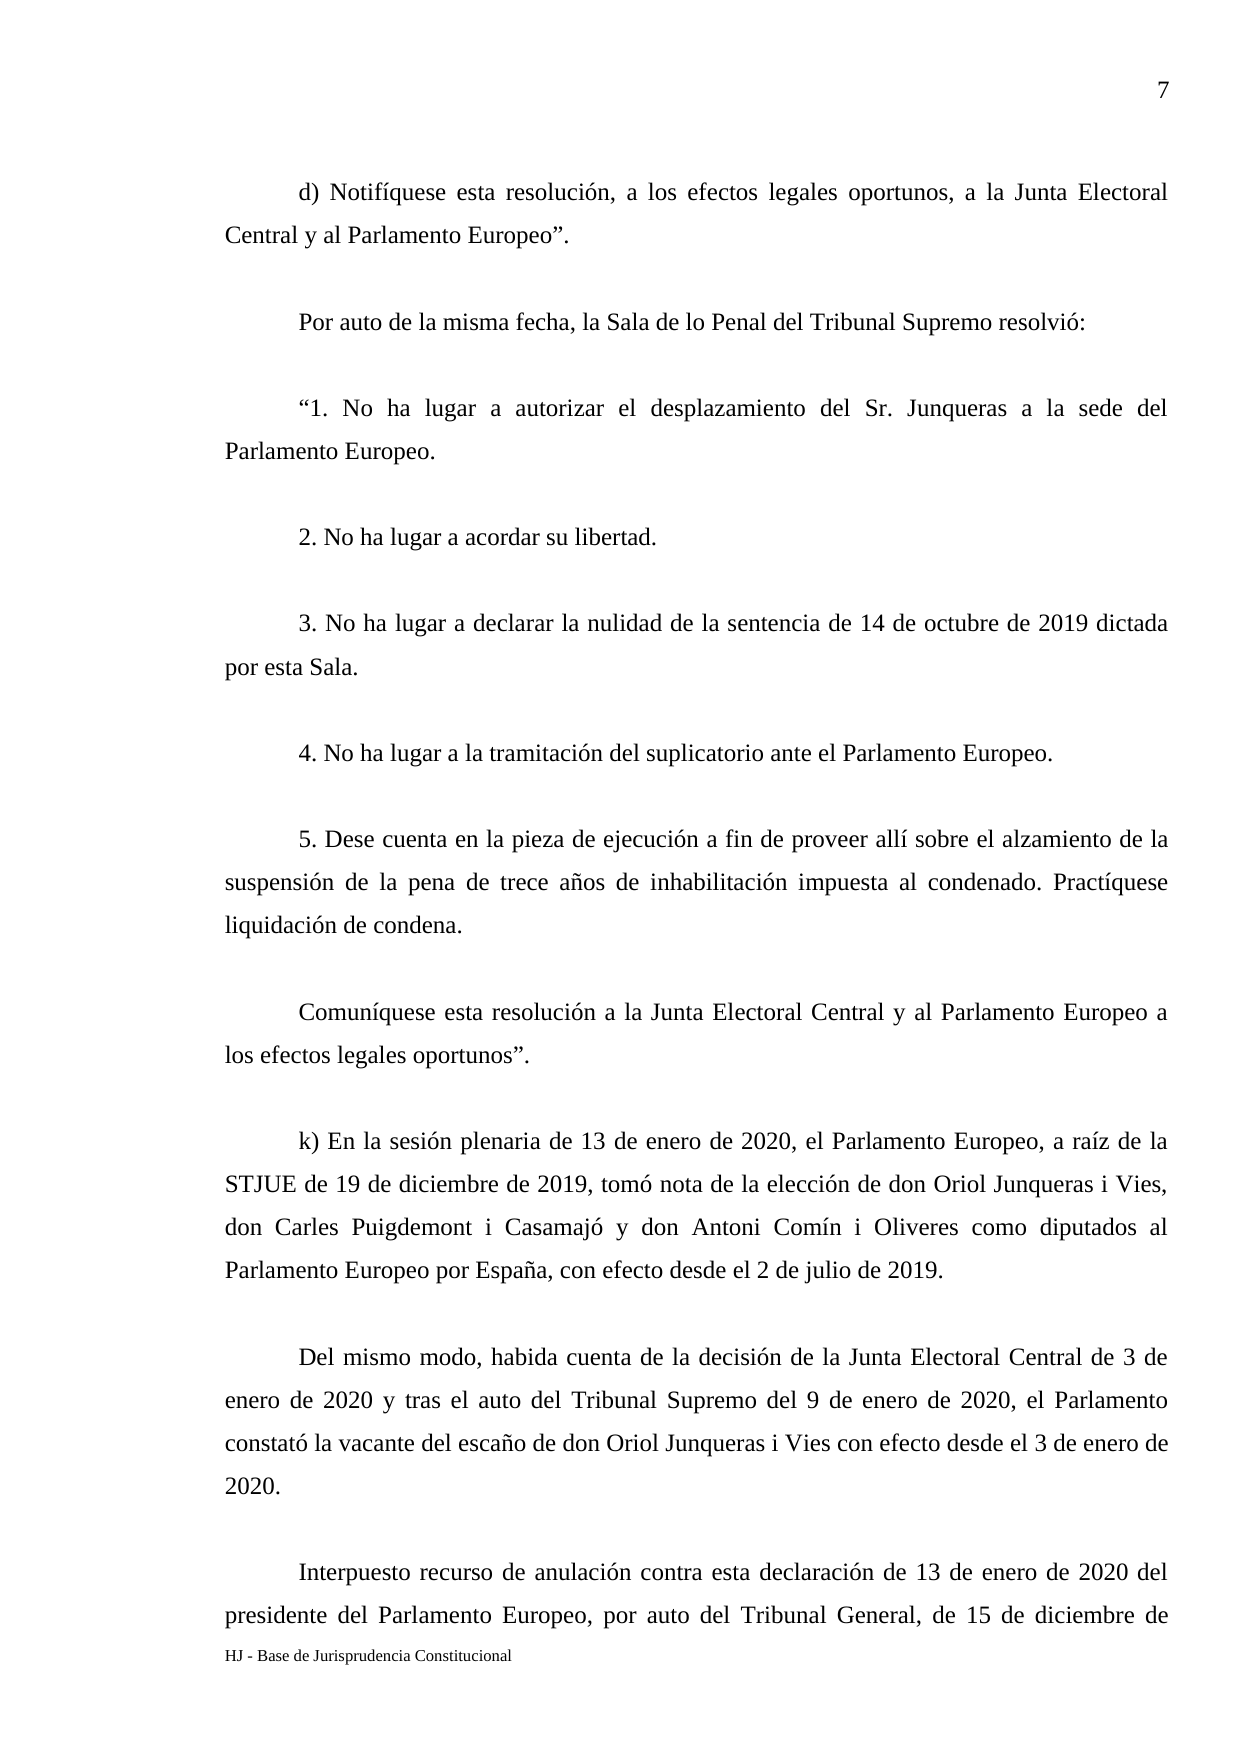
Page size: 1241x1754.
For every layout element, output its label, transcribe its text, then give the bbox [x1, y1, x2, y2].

text d) Notifíquese esta resolución, a los efectos legales oportunos, a la Junta Electoral Central y al Parlamento Europeo”. [224, 177, 1169, 249]
text k) En la sesión plenaria de 13 de enero de 2020, el Parlamento Europeo, a raíz de la STJUE de 19 de diciembre de 2019, tomó nota de la elección de don Oriol Junqueras i Vies, don Carles Puigdemont i Casamajó y don Antoni Comín i Oliveres como diputados al Parlamento Europeo por España, con efecto desde el 2 de julio de 2019. [224, 1126, 1169, 1284]
text 4. No ha lugar a la tramitación del suplicatorio ante el Parlamento Europeo. [224, 738, 1169, 767]
text Comuníquese esta resolución a la Junta Electoral Central y al Parlamento Europeo a los efectos legales oportunos”. [224, 997, 1169, 1068]
text “1. No ha lugar a autorizar el desplazamiento del Sr. Junqueras a la sede del Parlamento Europeo. [224, 393, 1169, 465]
text 5. Dese cuenta en la pieza de ejecución a fin de proveer allí sobre el alzamiento de la suspensión de la pena de trece años de inhabilitación impuesta al condenado. Practíquese liquidación de condena. [224, 824, 1169, 939]
text 3. No ha lugar a declarar la nulidad de la sentencia de 14 de octubre de 2019 dictada por esta Sala. [224, 608, 1169, 680]
text Por auto de la misma fecha, la Sala de lo Penal del Tribunal Supremo resolvió: [224, 307, 1169, 335]
text Del mismo modo, habida cuenta de la decisión de la Junta Electoral Central de 3 de enero de 2020 y tras el auto del Tribunal Supremo del 9 de enero de 2020, el Parlamento constató la vacante del escaño de don Oriol Junqueras i Vies con efecto desde el 3 de enero de 2020. [224, 1342, 1169, 1500]
text 2. No ha lugar a acordar su libertad. [224, 522, 1169, 551]
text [224, 1557, 1169, 1629]
